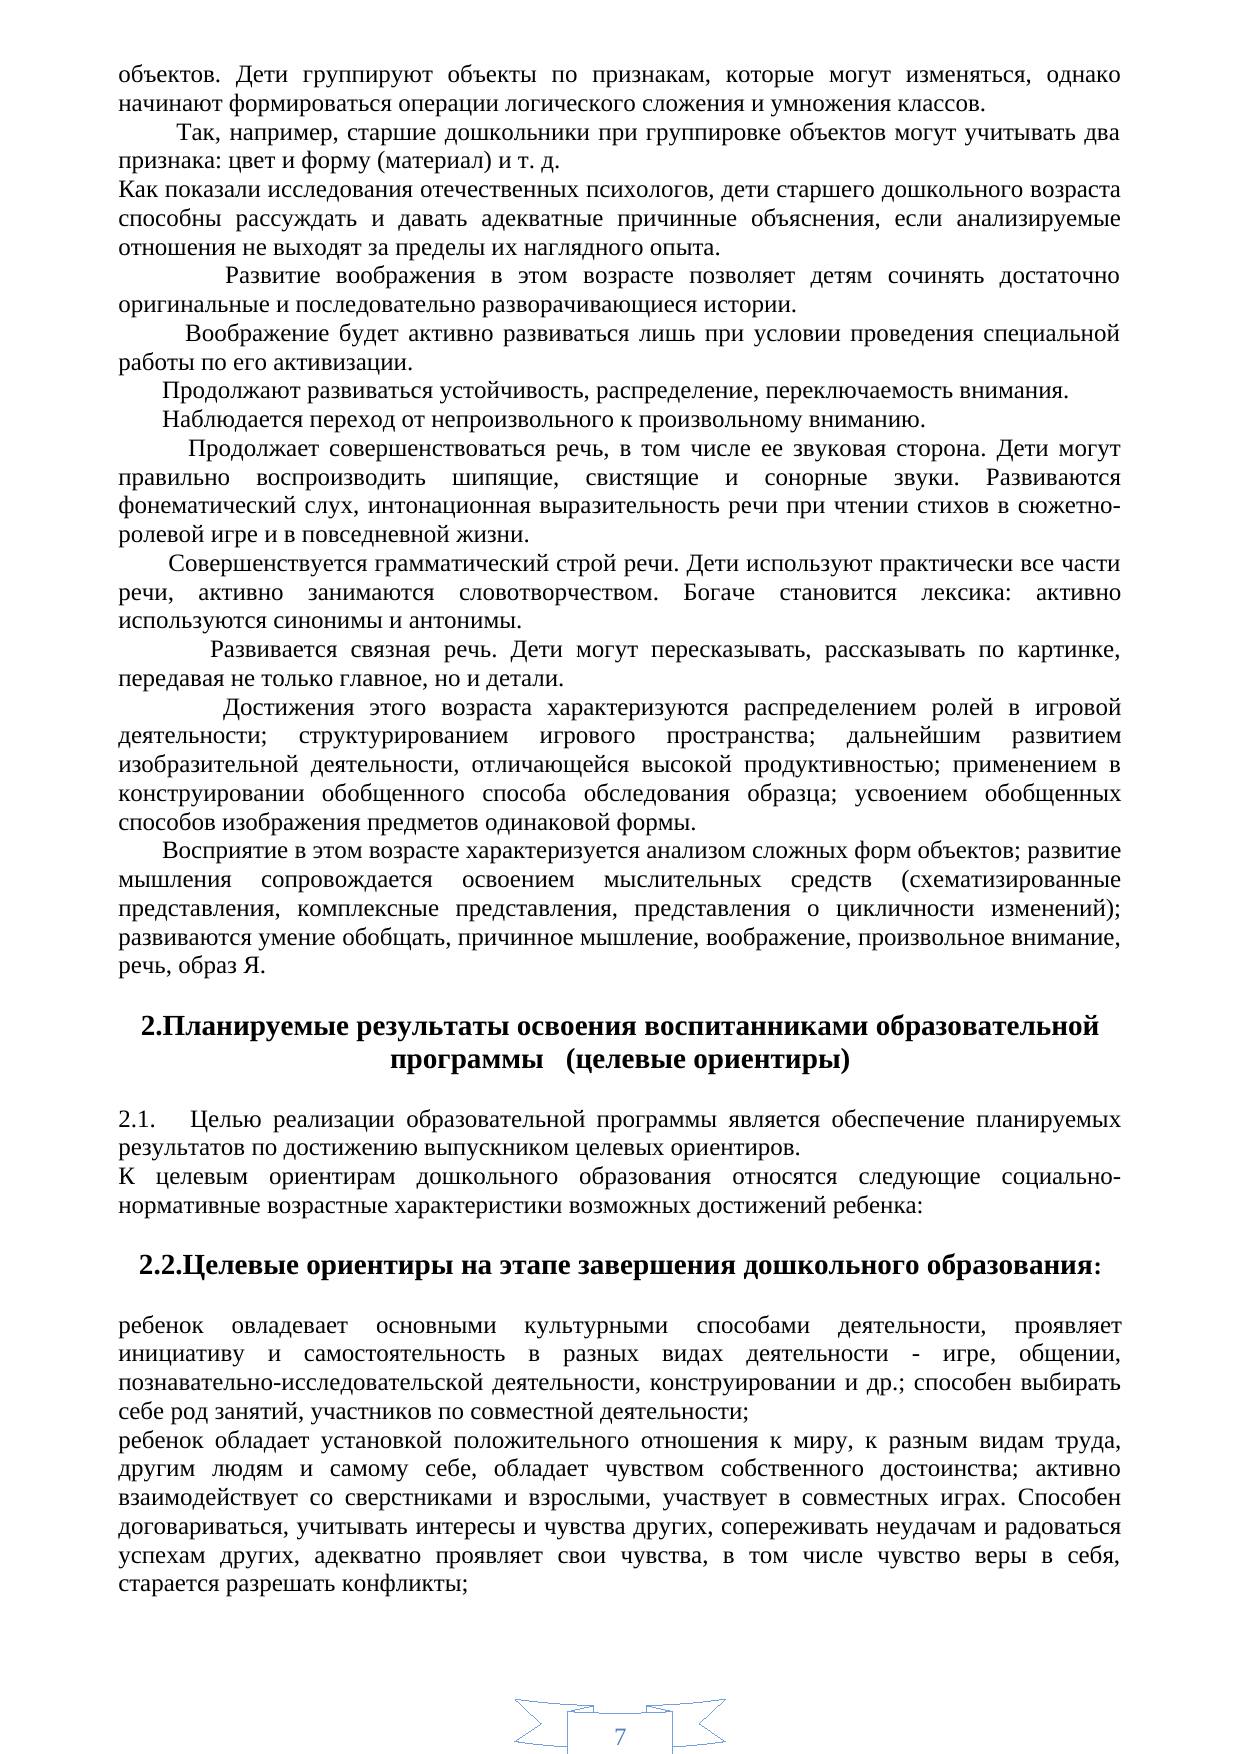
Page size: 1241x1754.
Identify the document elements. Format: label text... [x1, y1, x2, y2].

text Так, например, старшие дошкольники при группировке объектов могут учитывать два признака: цвет и форму (материал) и т. д. [118, 117, 1122, 174]
text Достижения этого возраста характеризуются распределением ролей в игровой деятельности; структурированием игрового пространства; дальнейшим развитием изобразительной деятельности, отличающейся высокой продуктивностью; применением в конструировании обобщенного способа обследования образца; усвоением обобщенных способов изображения предметов одинаковой формы. [118, 692, 1122, 835]
text Как показали исследования отечественных психологов, дети старшего дошкольного возраста способны рассуждать и давать адекватные причинные объяснения, если анализируемые отношения не выходят за пределы их наглядного опыта. [118, 174, 1122, 260]
text ребенок овладевает основными культурными способами деятельности, проявляет инициативу и самостоятельность в разных видах деятельности - игре, общении, познавательно-исследовательской деятельности, конструировании и др.; способен выбирать себе род занятий, участников по совместной деятельности; [118, 1310, 1122, 1425]
text Развитие воображения в этом возрасте позволяет детям сочинять достаточно оригинальные и последовательно разворачивающиеся истории. [118, 260, 1122, 318]
text К целевым ориентирам дошкольного образования относятся следующие социально-нормативные возрастные характеристики возможных достижений ребенка: [118, 1161, 1122, 1219]
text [118, 59, 1122, 117]
text ребенок обладает установкой положительного отношения к миру, к разным видам труда, другим людям и самому себе, обладает чувством собственного достоинства; активно взаимодействует со сверстниками и взрослыми, участвует в совместных играх. Способен договариваться, учитывать интересы и чувства других, сопереживать неудачам и радоваться успехам других, адекватно проявляет свои чувства, в том числе чувство веры в себя, старается разрешать конфликты; [118, 1425, 1122, 1597]
text Воображение будет активно развиваться лишь при условии проведения специальной работы по его активизации. [118, 318, 1122, 375]
text 2.Планируемые результаты освоения воспитанниками образовательной программы (целевые ориентиры) [118, 1008, 1122, 1075]
text Наблюдается переход от непроизвольного к произвольному вниманию. [118, 404, 1122, 433]
text 2.2.Целевые ориентиры на этапе завершения дошкольного образования: [118, 1247, 1122, 1281]
text Совершенствуется грамматический строй речи. Дети используют практически все части речи, активно занимаются словотворчеством. Богаче становится лексика: активно используются синонимы и антонимы. [118, 548, 1122, 634]
text Продолжает совершенствоваться речь, в том числе ее звуковая сторона. Дети могут правильно воспроизводить шипящие, свистящие и сонорные звуки. Развиваются фонематический слух, интонационная выразительность речи при чтении стихов в сюжетно-ролевой игре и в повседневной жизни. [118, 433, 1122, 548]
text Развивается связная речь. Дети могут пересказывать, рассказывать по картинке, передавая не только главное, но и детали. [118, 634, 1122, 692]
text Восприятие в этом возрасте характеризуется анализом сложных форм объектов; развитие мышления сопровождается освоением мыслительных средств (схематизированные представления, комплексные представления, представления о цикличности изменений); развиваются умение обобщать, причинное мышление, воображение, произвольное внимание, речь, образ Я. [118, 835, 1122, 979]
text 2.1. Целью реализации образовательной программы является обеспечение планируемых результатов по достижению выпускником целевых ориентиров. [118, 1104, 1122, 1161]
text Продолжают развиваться устойчивость, распределение, переключаемость внимания. [118, 375, 1122, 404]
